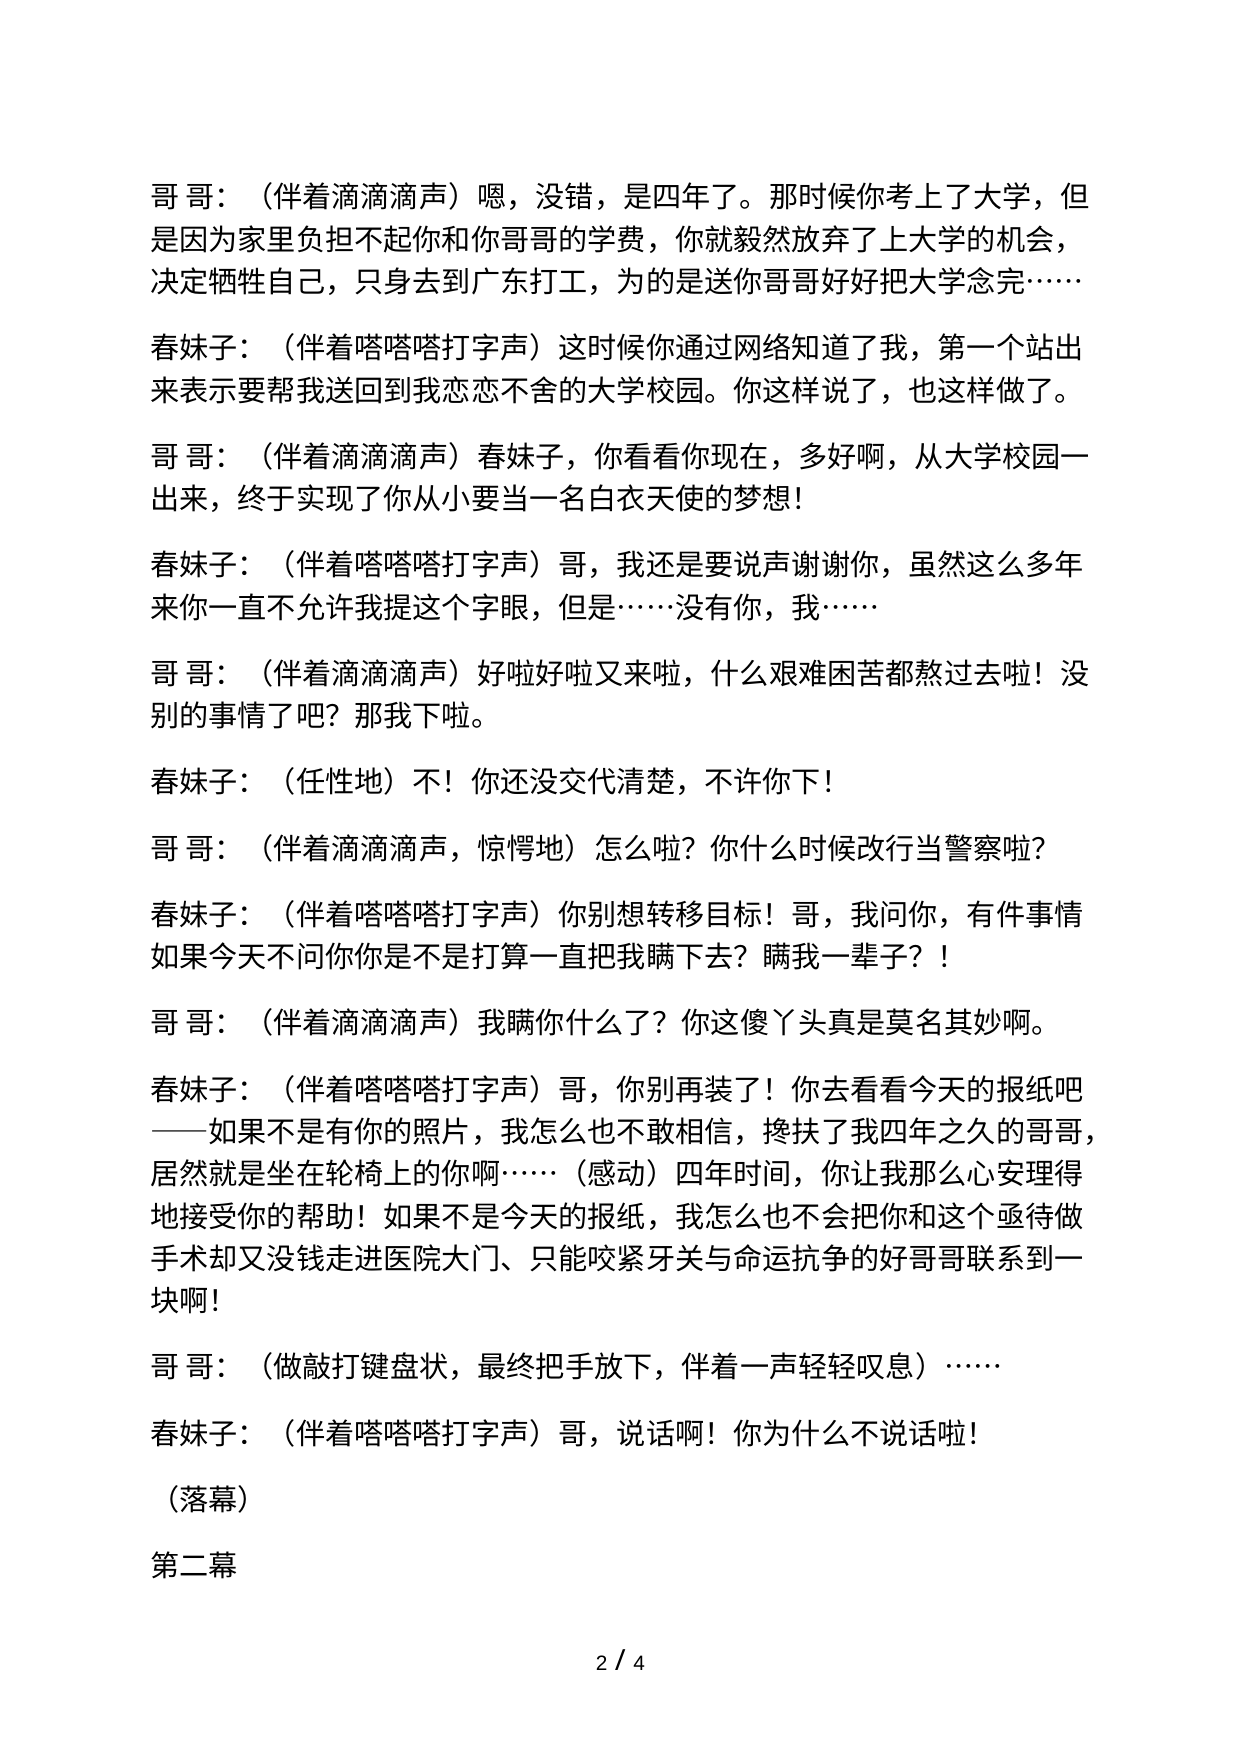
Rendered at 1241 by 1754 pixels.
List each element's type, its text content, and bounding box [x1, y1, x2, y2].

text （落幕） [150, 1476, 1090, 1519]
text 春妹子：（伴着嗒嗒嗒打字声）哥，你别再装了！你去看看今天的报纸吧——如果不是有你的照片，我怎么也不敢相信，搀扶了我四年之久的哥哥，居然就是坐在轮椅上的你啊……（感动）四年时间，你让我那么心安理得地接受你的帮助！如果不是今天的报纸，我怎么也不会把你和这个亟待做手术却又没钱走进医院大门、只能咬紧牙关与命运抗争的好哥哥联系到一块啊！ [150, 1066, 1090, 1320]
text 春妹子：（伴着嗒嗒嗒打字声）哥，我还是要说声谢谢你，虽然这么多年来你一直不允许我提这个字眼，但是……没有你，我…… [150, 542, 1090, 626]
text 哥 哥：（伴着滴滴滴声）春妹子，你看看你现在，多好啊，从大学校园一出来，终于实现了你从小要当一名白衣天使的梦想！ [150, 433, 1090, 518]
text 春妹子：（任性地）不！你还没交代清楚，不许你下！ [150, 759, 1090, 801]
text 哥 哥：（做敲打键盘状，最终把手放下，伴着一声轻轻叹息）…… [150, 1344, 1090, 1386]
text 第二幕 [150, 1543, 1090, 1585]
text 春妹子：（伴着嗒嗒嗒打字声）哥，说话啊！你为什么不说话啦！ [150, 1410, 1090, 1452]
text 春妹子：（伴着嗒嗒嗒打字声）这时候你通过网络知道了我，第一个站出来表示要帮我送回到我恋恋不舍的大学校园。你这样说了，也这样做了。 [150, 325, 1090, 409]
text 哥 哥：（伴着滴滴滴声）好啦好啦又来啦，什么艰难困苦都熬过去啦！没别的事情了吧？那我下啦。 [150, 650, 1090, 735]
text 哥 哥：（伴着滴滴滴声）我瞒你什么了？你这傻丫头真是莫名其妙啊。 [150, 1000, 1090, 1042]
text 春妹子：（伴着嗒嗒嗒打字声）你别想转移目标！哥，我问你，有件事情如果今天不问你你是不是打算一直把我瞒下去？瞒我一辈子？！ [150, 891, 1090, 976]
text 哥 哥：（伴着滴滴滴声，惊愕地）怎么啦？你什么时候改行当警察啦？ [150, 825, 1090, 867]
text 哥 哥：（伴着滴滴滴声）嗯，没错，是四年了。那时候你考上了大学，但是因为家里负担不起你和你哥哥的学费，你就毅然放弃了上大学的机会，决定牺牲自己，只身去到广东打工，为的是送你哥哥好好把大学念完…… [150, 174, 1090, 301]
